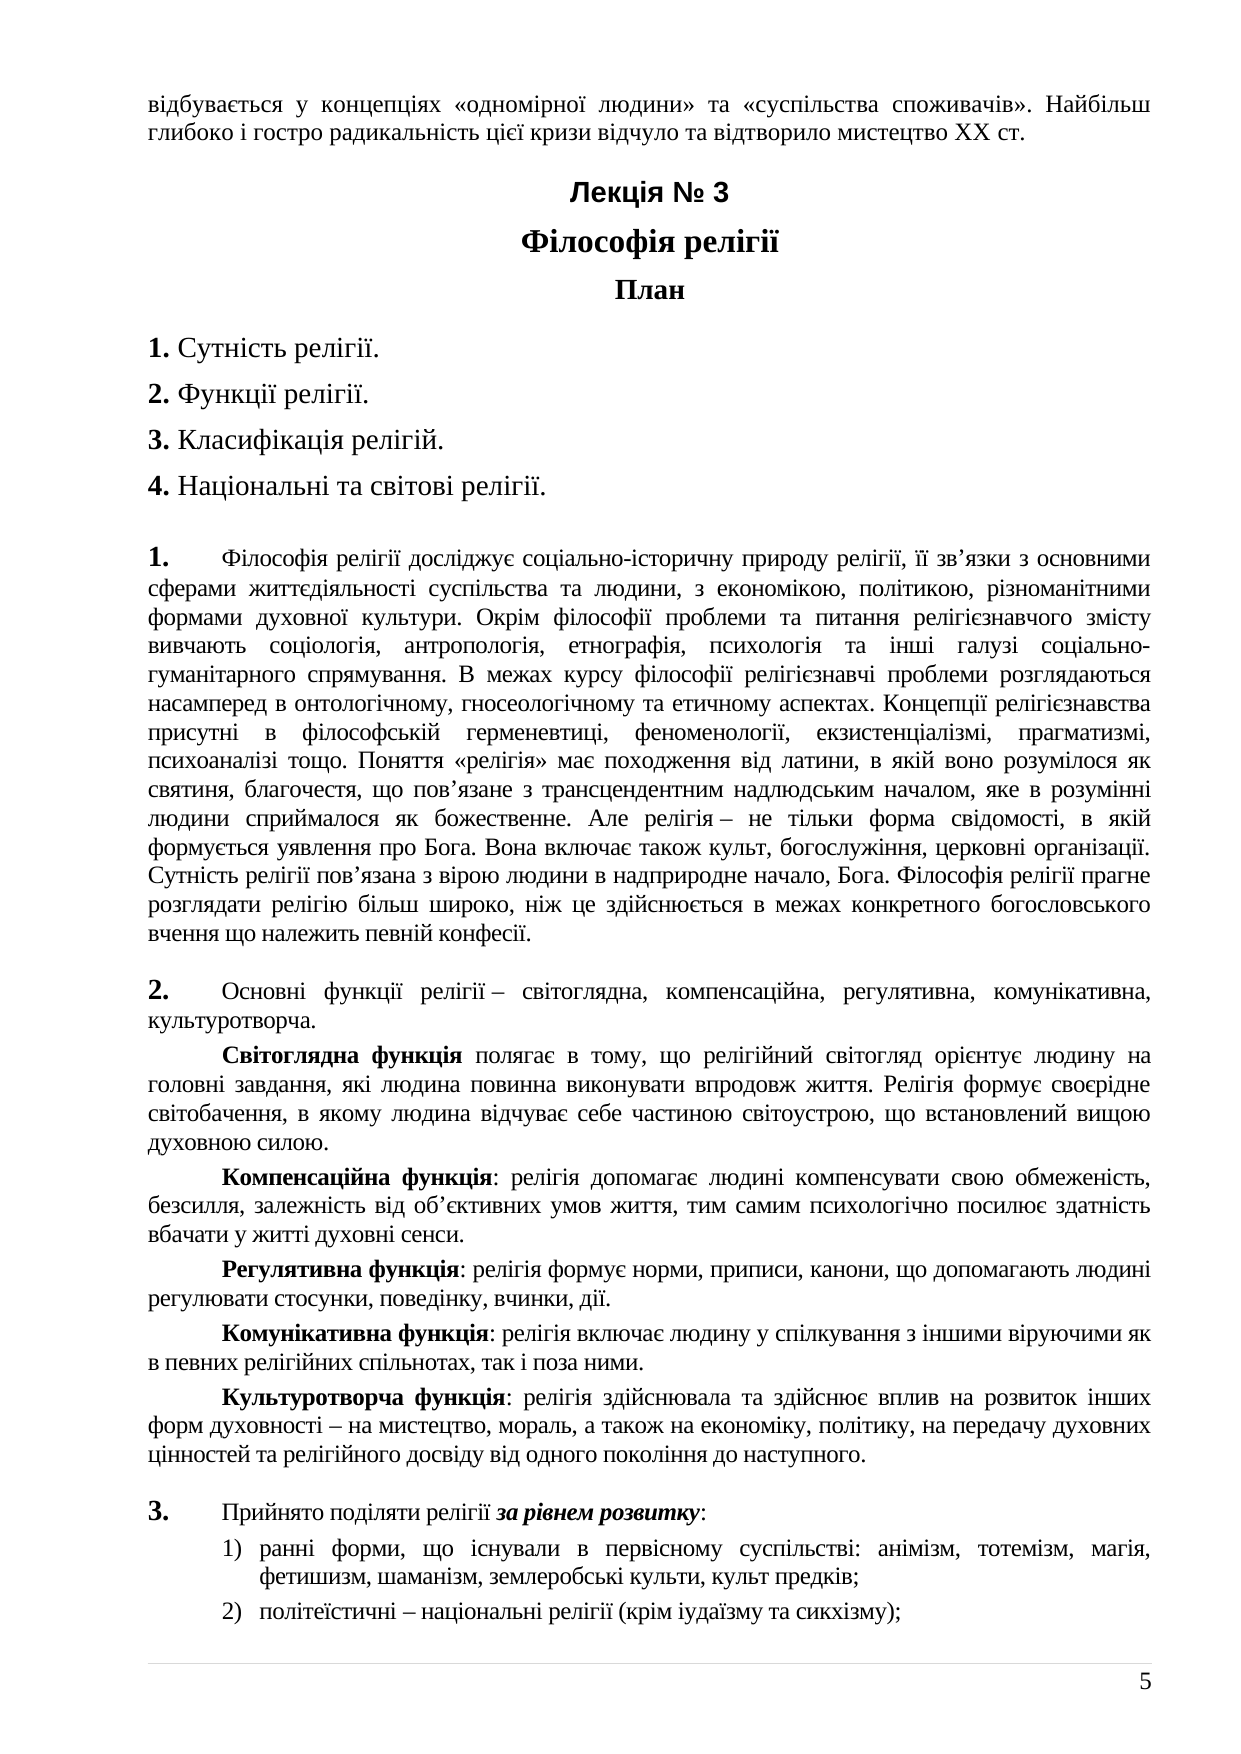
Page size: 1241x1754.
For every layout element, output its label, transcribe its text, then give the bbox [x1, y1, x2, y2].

list Сутність релігії. [148, 330, 1152, 364]
text Культуротворча функція: релігія здійснювала та здійснює вплив на розвиток інших форм духовності – на мистецтво, мораль, а також на економіку, політику, на передачу духовних цінностей та релігійного досвіду від одного покоління до наступного. [148, 1382, 1152, 1468]
list Філософія релігії досліджує соціально-історичну природу релігії, її зв’язки з основними сферами життєдіяльності суспільства та людини, з економікою, політикою, різноманітними формами духовної культури. Окрім філософії проблеми та питання релігієзнавчого змісту вивчають соціологія, антропологія, етнографія, психологія та інші галузі соціально-гуманітарного спрямування. В межах курсу філософії релігієзнавчі проблеми розглядаються насамперед в онтологічному, гносеологічному та етичному аспектах. Концепції релігієзнавства присутні в філософській герменевтиці, феноменології, екзистенціалізмі, прагматизмі, психоаналізі тощо. Поняття «релігія» має походження від латини, в якій воно розумілося як святиня, благочестя, що пов’язане з трансцендентним надлюдським началом, яке в розумінні людини сприймалося як божественне. Але релігія – не тільки форма свідомості, в якій формується уявлення про Бога. Вона включає також культ, богослужіння, церковні організації. Сутність релігії пов’язана з вірою людини в надприродне начало, Бога. Філософія релігії прагне розглядати релігію більш широко, ніж це здійснюється в межах конкретного богословського вчення що належить певній конфесії. [148, 539, 1152, 947]
list ранні форми, що існували в первісному суспільстві: анімізм, тотемізм, магія, фетишизм, шаманізм, землеробські культи, культ предків; [222, 1533, 1152, 1590]
text Регулятивна функція: релігія формує норми, приписи, канони, що допомагають людині регулювати стосунки, поведінку, вчинки, дії. [148, 1254, 1152, 1312]
list Функції релігії. [148, 376, 1152, 410]
list Національні та світові релігії. [148, 468, 1152, 502]
list Класифікація релігій. [148, 422, 1152, 456]
text Комунікативна функція: релігія включає людину у спілкування з іншими віруючими як в певних релігійних спільнотах, так і поза ними. [148, 1318, 1152, 1375]
text План [148, 272, 1152, 305]
text Компенсаційна функція: релігія допомагає людині компенсувати свою обмеженість, безсилля, залежність від об’єктивних умов життя, тим самим психологічно посилює здатність вбачати у житті духовні сенси. [148, 1162, 1152, 1248]
list політеїстичні – національні релігії (крім іудаїзму та сикхізму); [222, 1596, 1152, 1625]
list Прийнято поділяти релігії за рівнем розвитку: [148, 1493, 1152, 1526]
text Лекція № 3 [148, 175, 1152, 208]
list Основні функції релігії – світоглядна, компенсаційна, регулятивна, комунікативна, культуротворча. [148, 972, 1152, 1034]
text Світоглядна функція полягає в тому, що релігійний світогляд орієнтує людину на головні завдання, які людина повинна виконувати впродовж життя. Релігія формує своєрідне світобачення, в якому людина відчуває себе частиною світоустрою, що встановлений вищою духовною силою. [148, 1040, 1152, 1155]
text Філософія релігії [148, 221, 1152, 259]
